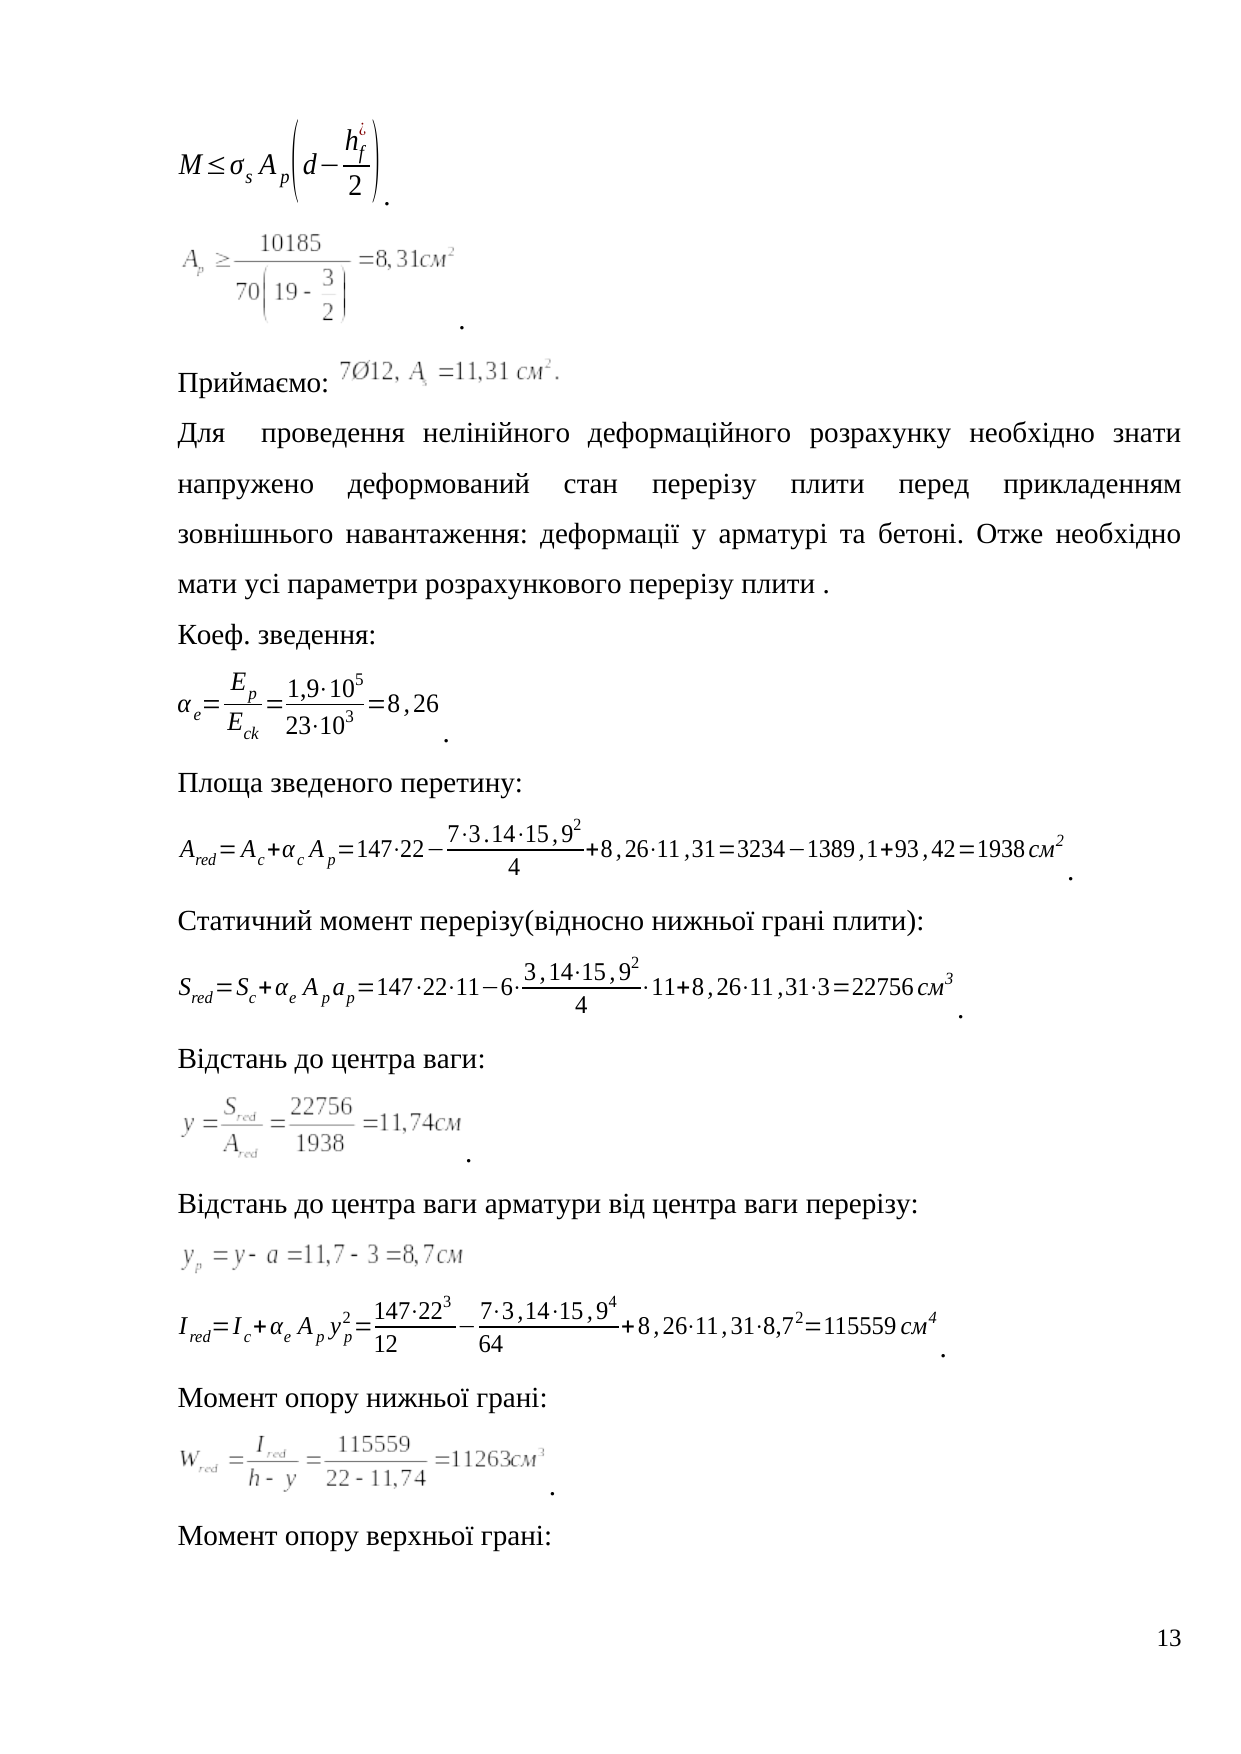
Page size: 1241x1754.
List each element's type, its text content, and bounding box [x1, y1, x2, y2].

text . [177, 1091, 1181, 1169]
text Коеф. зведення: [177, 617, 1181, 650]
text Відстань до центра ваги: [177, 1041, 1181, 1074]
text Для проведення нелінійного деформаційного розрахунку необхідно знати напружено деформований стан перерізу плити перед прикладенням зовнішнього навантаження: деформації у арматурі та бетоні. Отже необхідно мати усі параметри розрахункового перерізу плити . [177, 416, 1181, 600]
text Статичний момент перерізу(відносно нижньої грані плити): [177, 903, 1181, 937]
text Приймаємо: [177, 352, 1181, 399]
text . [177, 953, 1181, 1024]
text Площа зведеного перетину: [177, 765, 1181, 799]
text . [177, 816, 1181, 886]
text . [177, 118, 1181, 212]
text . [177, 228, 1181, 336]
text Момент опору нижньої грані: [177, 1380, 1181, 1414]
text Момент опору верхньої грані: [177, 1518, 1181, 1552]
text . [177, 1430, 1181, 1501]
text . [177, 667, 1181, 748]
text Відстань до центра ваги арматури від центра ваги перерізу: [177, 1186, 1181, 1219]
text . [177, 1292, 1181, 1363]
